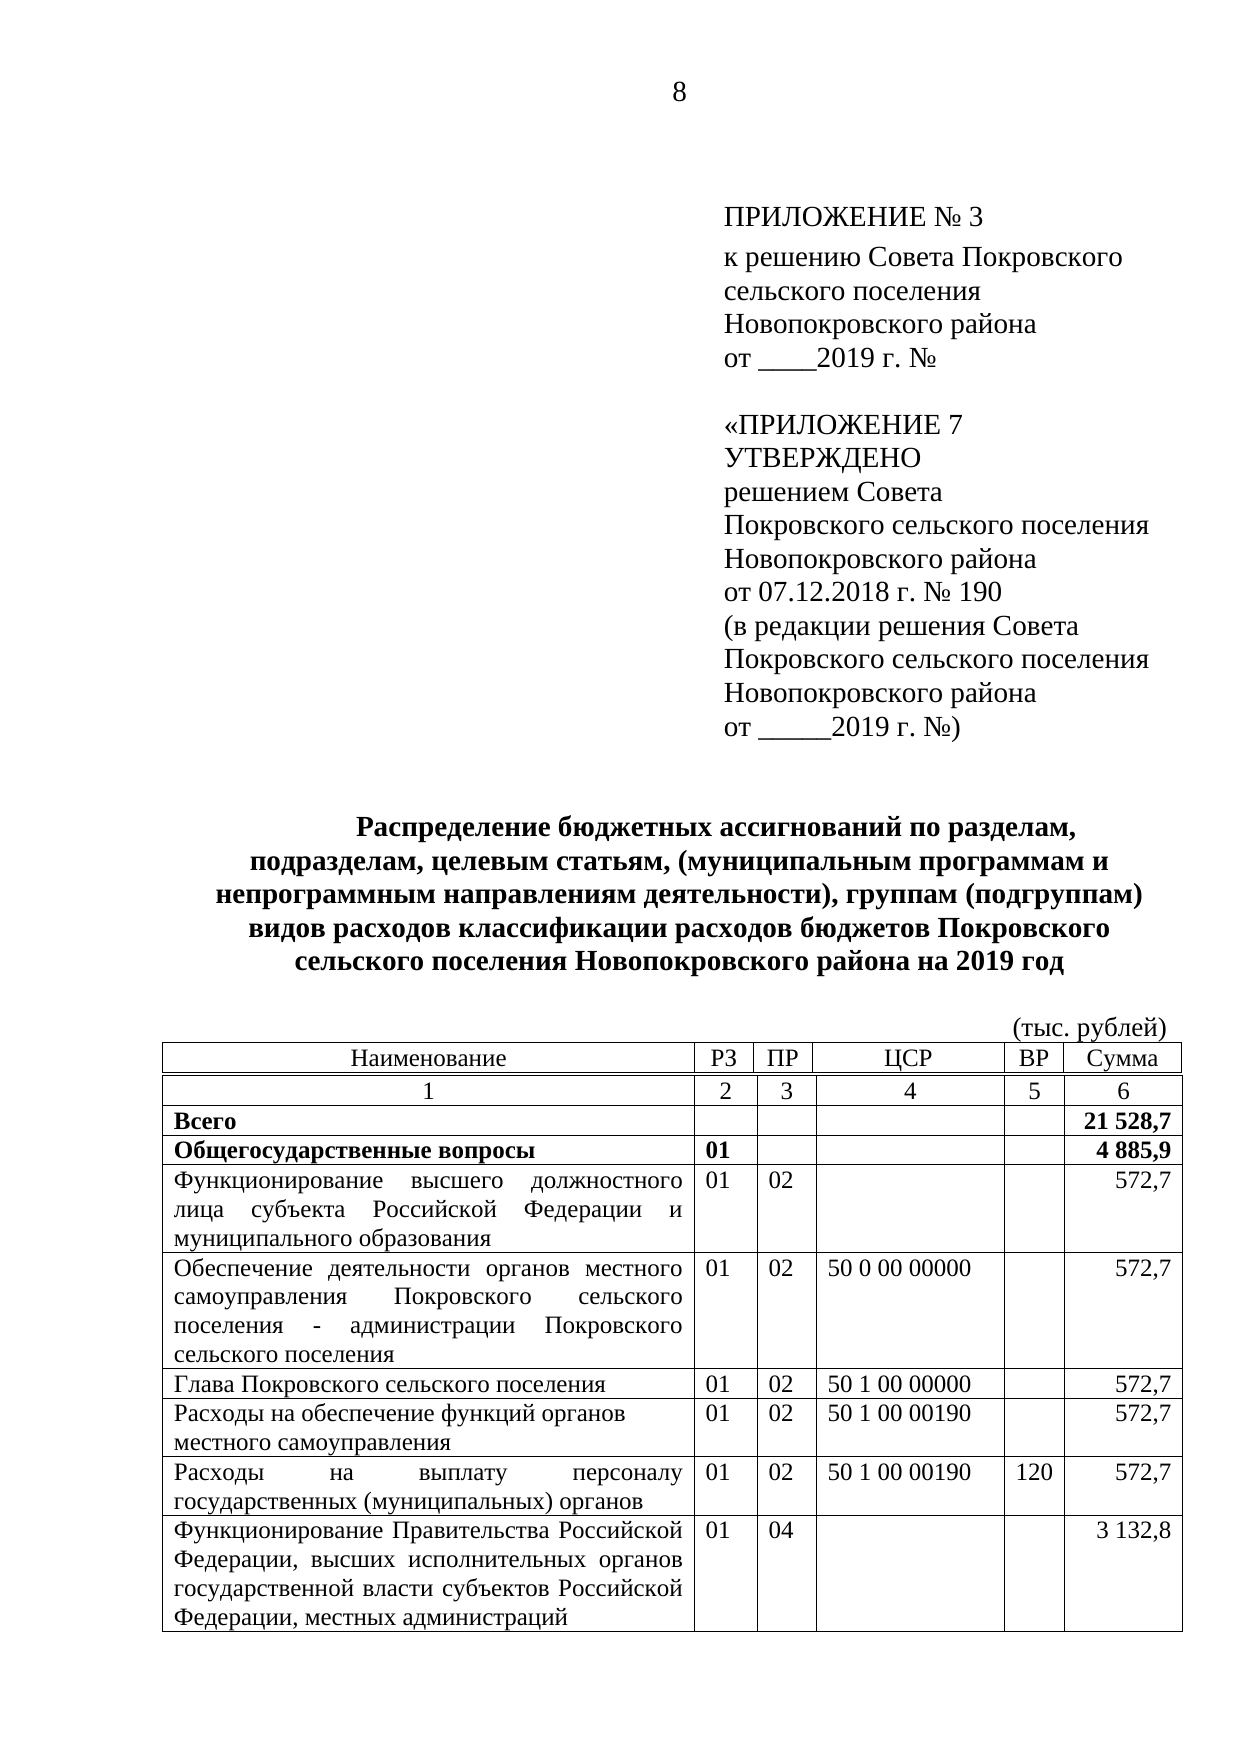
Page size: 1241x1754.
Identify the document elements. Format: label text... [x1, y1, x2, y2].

table_cell 01 [695, 1457, 757, 1514]
text решением Совета [192, 474, 1167, 507]
table_cell 02 [758, 1457, 816, 1514]
text Новопокровского района [192, 675, 1167, 709]
table_cell 50 1 00 00000 [817, 1369, 1004, 1397]
table_header Наименование [163, 1043, 694, 1072]
table_header ЦСР [813, 1043, 1004, 1072]
table_cell 01 [695, 1165, 757, 1252]
table_cell [1005, 1253, 1064, 1368]
table_cell Расходы на выплату персоналу государственных (муниципальных) органов [163, 1457, 694, 1514]
table_cell 4 885,9 [1065, 1136, 1182, 1164]
text Покровского сельского поселения [192, 642, 1167, 675]
table_cell 02 [758, 1399, 816, 1456]
table_cell 01 [695, 1253, 757, 1368]
table_cell 50 1 00 00190 [817, 1457, 1004, 1514]
text от _____2019 г. №) [192, 709, 1167, 742]
text (в редакции решения Совета [192, 608, 1167, 642]
table_cell 572,7 [1065, 1253, 1182, 1368]
table_cell 01 [695, 1399, 757, 1456]
table_cell Расходы на обеспечение функций органов местного самоуправления [163, 1399, 694, 1456]
table_cell 572,7 [1065, 1399, 1182, 1456]
table_cell Функционирование высшего должностного лица субъекта Российской Федерации и муниципального образования [163, 1165, 694, 1252]
table_cell [758, 1106, 816, 1134]
table_header 5 [1005, 1076, 1064, 1105]
table_cell [1005, 1136, 1064, 1164]
table_cell 01 [695, 1369, 757, 1397]
table_cell Всего [163, 1106, 694, 1134]
subtitle ПРИЛОЖЕНИЕ № 3 [192, 199, 1167, 233]
table_header 4 [817, 1076, 1004, 1105]
table_header 3 [758, 1076, 816, 1105]
table_cell [1005, 1165, 1064, 1252]
table_cell 50 0 00 00000 [817, 1253, 1004, 1368]
table_cell [817, 1106, 1004, 1134]
text Распределение бюджетных ассигнований по разделам, подразделам, целевым статьям, (муниципальным программам и непрограммным направлениям деятельности), группам (подгруппам) видов расходов классификации расходов бюджетов Покровского сельского поселения Новопокровского района на 2019 год [192, 809, 1167, 977]
table_cell 572,7 [1065, 1369, 1182, 1397]
table_header РЗ [695, 1043, 753, 1072]
table_cell 120 [1005, 1457, 1064, 1514]
table_cell 02 [758, 1165, 816, 1252]
text Покровского сельского поселения [192, 507, 1167, 541]
table_cell Функционирование Правительства Российской Федерации, высших исполнительных органов государственной власти субъектов Российской Федерации, местных администраций [163, 1516, 694, 1631]
table_cell Общегосударственные вопросы [163, 1136, 694, 1164]
table_header ВР [1005, 1043, 1063, 1072]
text сельского поселения [192, 273, 1167, 306]
table_header ПР [754, 1043, 812, 1072]
text от ____2019 г. № [192, 340, 1167, 373]
table_cell 02 [758, 1369, 816, 1397]
table_cell 572,7 [1065, 1457, 1182, 1514]
table_cell 572,7 [1065, 1165, 1182, 1252]
text от 07.12.2018 г. № 190 [192, 574, 1167, 608]
table_cell 50 1 00 00190 [817, 1399, 1004, 1456]
table_cell 02 [758, 1253, 816, 1368]
text Новопокровского района [192, 541, 1167, 574]
table_header Сумма [1064, 1043, 1181, 1072]
table_cell 01 [695, 1136, 757, 1164]
table_cell [1005, 1399, 1064, 1456]
table_cell 21 528,7 [1065, 1106, 1182, 1134]
text «ПРИЛОЖЕНИЕ 7 [192, 407, 1167, 440]
table_cell [1005, 1369, 1064, 1397]
table_header 2 [695, 1076, 757, 1105]
table_cell [695, 1106, 757, 1134]
table_header 1 [163, 1076, 694, 1105]
table_cell [758, 1136, 816, 1164]
table_cell [817, 1165, 1004, 1252]
table_cell 01 [695, 1516, 757, 1631]
table_header 6 [1065, 1076, 1182, 1105]
table_cell Обеспечение деятельности органов местного самоуправления Покровского сельского поселения - администрации Покровского сельского поселения [163, 1253, 694, 1368]
text УТВЕРЖДЕНО [192, 440, 1167, 474]
table_cell 04 [758, 1516, 816, 1631]
text Новопокровского района [192, 306, 1167, 340]
table_cell [1005, 1516, 1064, 1631]
table_cell 3 132,8 [1065, 1516, 1182, 1631]
table_cell [817, 1136, 1004, 1164]
table_cell Глава Покровского сельского поселения [163, 1369, 694, 1397]
text к решению Совета Покровского [192, 239, 1167, 273]
table_cell [817, 1516, 1004, 1631]
table_cell [1005, 1106, 1064, 1134]
text (тыс. рублей) [192, 1011, 1167, 1042]
